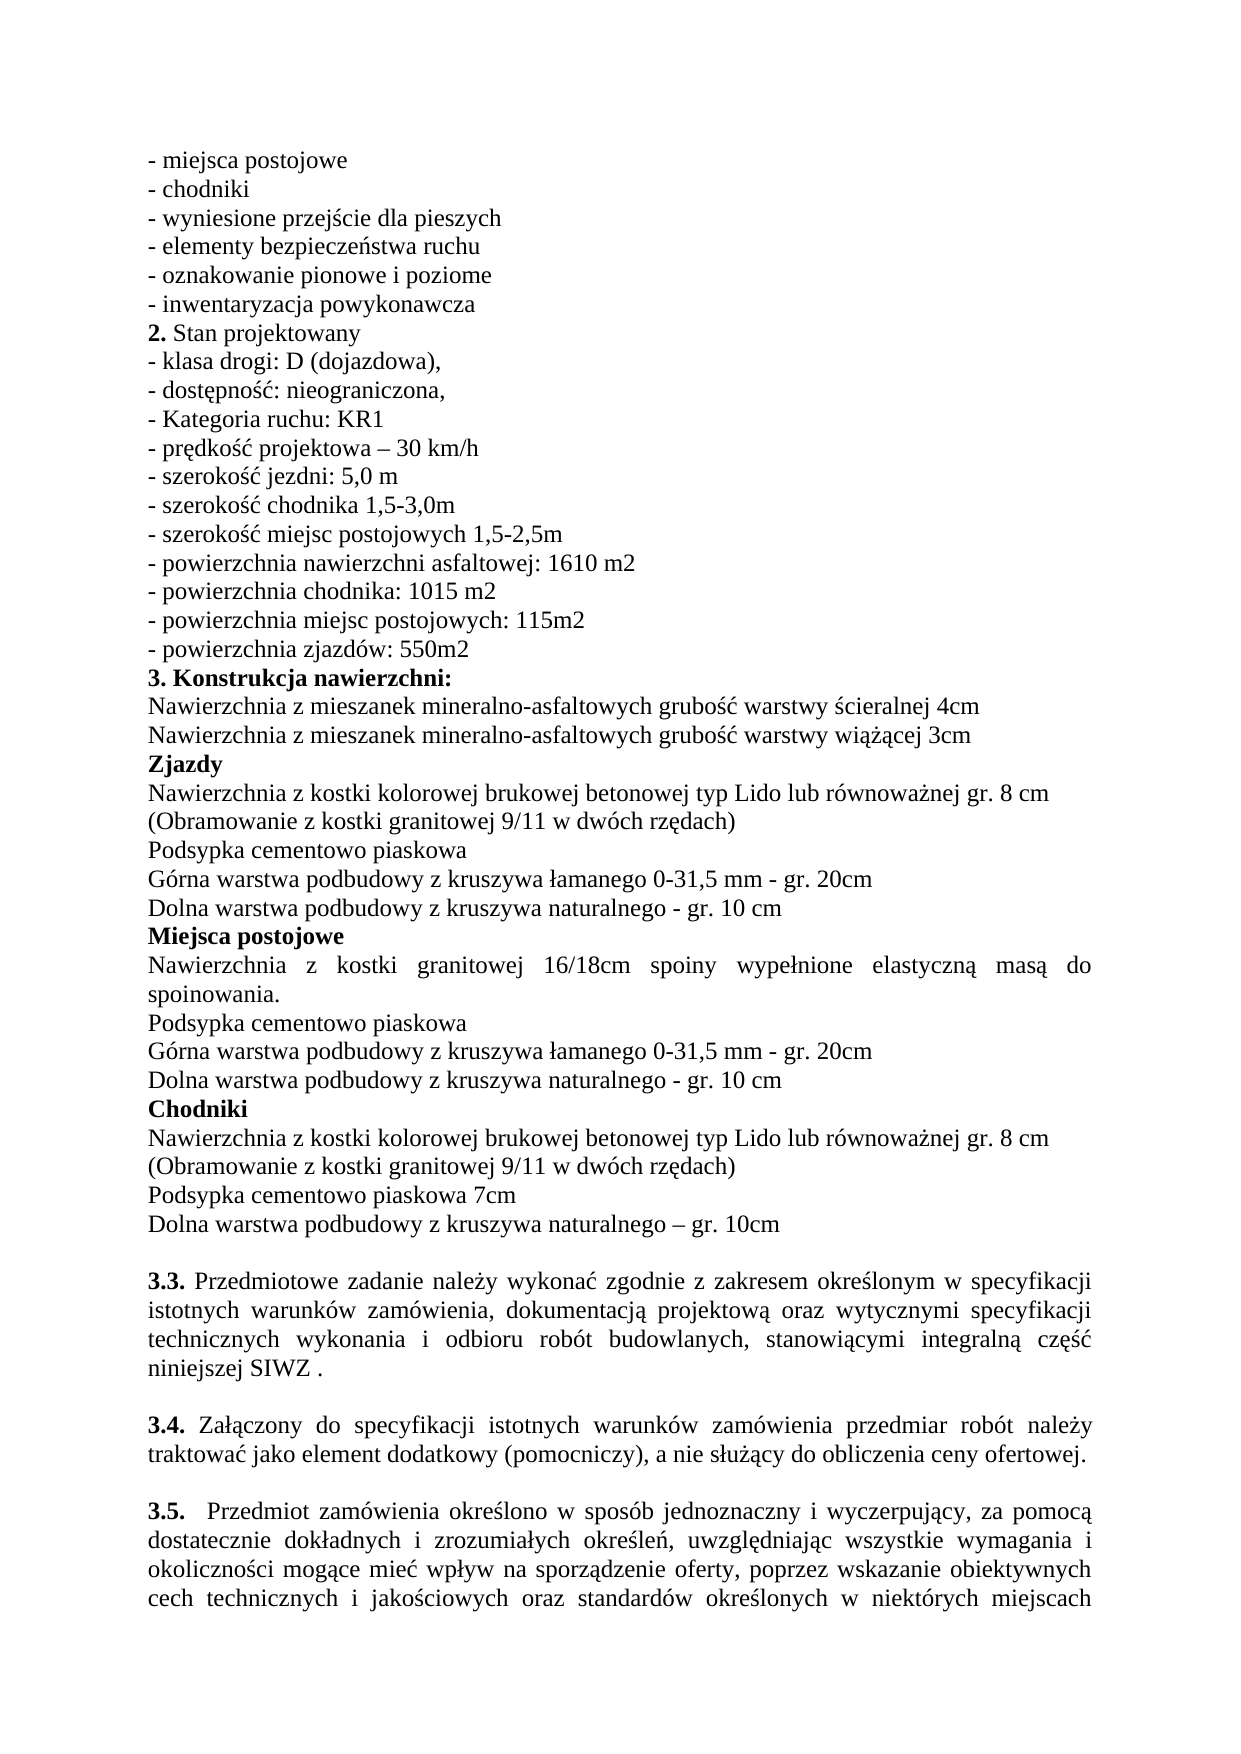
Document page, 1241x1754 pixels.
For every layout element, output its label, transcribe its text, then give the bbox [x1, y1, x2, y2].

text - miejsca postojowe [148, 145, 1093, 174]
text Nawierzchnia z kostki granitowej 16/18cm spoiny wypełnione elastyczną masą do spoinowania. [148, 950, 1093, 1008]
text Zjazdy [148, 749, 1093, 778]
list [148, 1496, 1093, 1611]
text Dolna warstwa podbudowy z kruszywa naturalnego – gr. 10cm [148, 1209, 1093, 1238]
text - powierzchnia chodnika: 1015 m2 [148, 576, 1093, 605]
text Górna warstwa podbudowy z kruszywa łamanego 0-31,5 mm - gr. 20cm [148, 1036, 1093, 1065]
text - oznakowanie pionowe i poziome [148, 260, 1093, 289]
text Podsypka cementowo piaskowa [148, 835, 1093, 864]
text - dostępność: nieograniczona, [148, 375, 1093, 404]
text - powierzchnia miejsc postojowych: 115m2 [148, 605, 1093, 634]
text Górna warstwa podbudowy z kruszywa łamanego 0-31,5 mm - gr. 20cm [148, 864, 1093, 893]
text 3.4. Załączony do specyfikacji istotnych warunków zamówienia przedmiar robót należy traktować jako element dodatkowy (pomocniczy), a nie służący do obliczenia ceny ofertowej. [148, 1410, 1093, 1468]
text (Obramowanie z kostki granitowej 9/11 w dwóch rzędach) [148, 806, 1093, 835]
text - chodniki [148, 174, 1093, 203]
text - szerokość jezdni: 5,0 m [148, 461, 1093, 490]
text - inwentaryzacja powykonawcza [148, 289, 1093, 318]
text Nawierzchnia z mieszanek mineralno-asfaltowych grubość warstwy wiążącej 3cm [148, 720, 1093, 749]
text - szerokość chodnika 1,5-3,0m [148, 490, 1093, 519]
text - wyniesione przejście dla pieszych [148, 203, 1093, 231]
text Miejsca postojowe [148, 921, 1093, 950]
text Nawierzchnia z kostki kolorowej brukowej betonowej typ Lido lub równoważnej gr. 8 cm [148, 1123, 1093, 1151]
text 2. Stan projektowany [148, 318, 1093, 346]
text (Obramowanie z kostki granitowej 9/11 w dwóch rzędach) [148, 1151, 1093, 1180]
text Nawierzchnia z mieszanek mineralno-asfaltowych grubość warstwy ścieralnej 4cm [148, 691, 1093, 720]
text Nawierzchnia z kostki kolorowej brukowej betonowej typ Lido lub równoważnej gr. 8 cm [148, 778, 1093, 806]
text Dolna warstwa podbudowy z kruszywa naturalnego - gr. 10 cm [148, 893, 1093, 921]
text - elementy bezpieczeństwa ruchu [148, 231, 1093, 260]
text 3.3. Przedmiotowe zadanie należy wykonać zgodnie z zakresem określonym w specyfikacji istotnych warunków zamówienia, dokumentacją projektową oraz wytycznymi specyfikacji technicznych wykonania i odbioru robót budowlanych, stanowiącymi integralną część niniejszej SIWZ . [148, 1266, 1093, 1381]
text - powierzchnia zjazdów: 550m2 [148, 634, 1093, 663]
text - Kategoria ruchu: KR1 [148, 404, 1093, 433]
text Dolna warstwa podbudowy z kruszywa naturalnego - gr. 10 cm [148, 1065, 1093, 1094]
text Chodniki [148, 1094, 1093, 1123]
text - prędkość projektowa – 30 km/h [148, 433, 1093, 461]
text Podsypka cementowo piaskowa [148, 1008, 1093, 1036]
text - szerokość miejsc postojowych 1,5-2,5m [148, 519, 1093, 548]
text 3. Konstrukcja nawierzchni: [148, 663, 1093, 691]
text - klasa drogi: D (dojazdowa), [148, 346, 1093, 375]
text Podsypka cementowo piaskowa 7cm [148, 1180, 1093, 1209]
text - powierzchnia nawierzchni asfaltowej: 1610 m2 [148, 548, 1093, 576]
